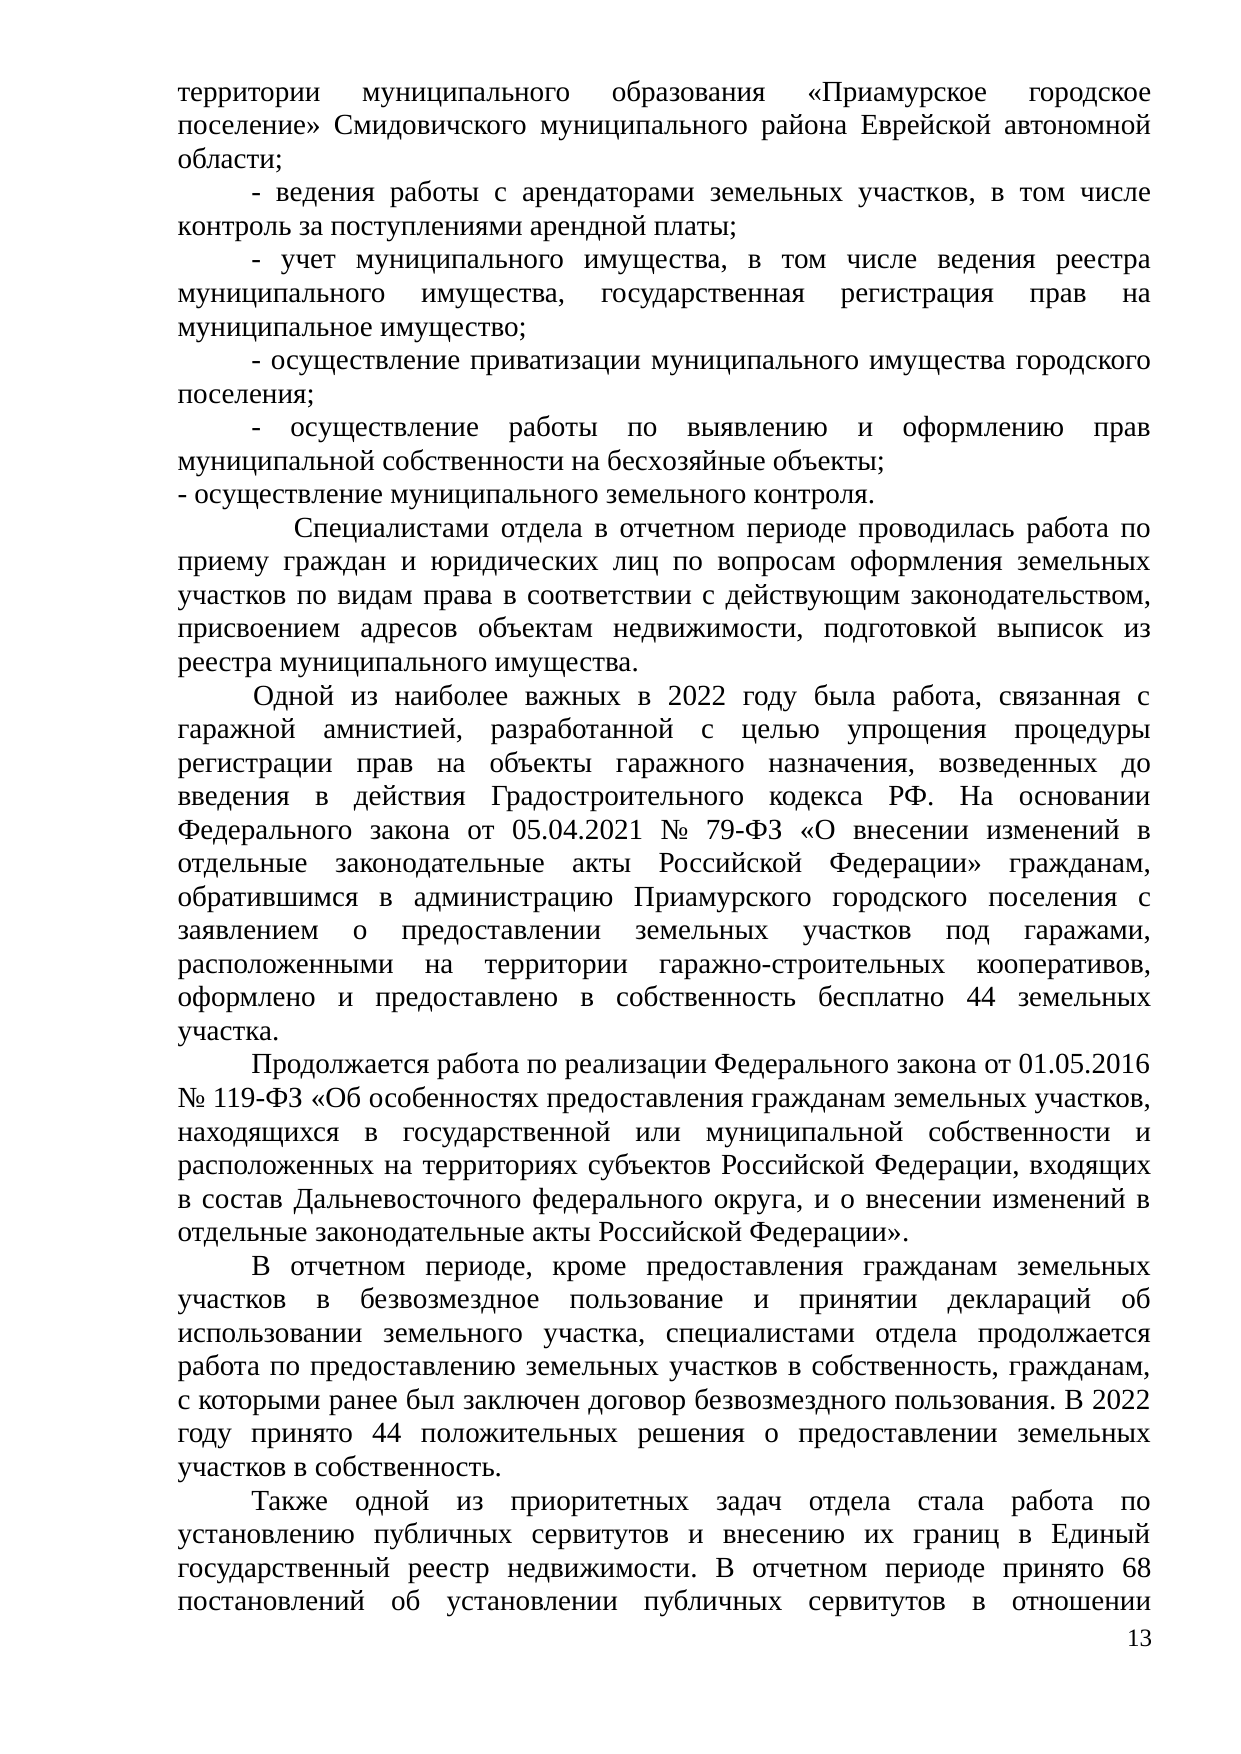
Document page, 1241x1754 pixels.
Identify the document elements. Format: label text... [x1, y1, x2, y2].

text Продолжается работа по реализации Федерального закона от 01.05.2016 № 119-ФЗ «Об особенностях предоставления гражданам земельных участков, находящихся в государственной или муниципальной собственности и расположенных на территориях субъектов Российской Федерации, входящих в состав Дальневосточного федерального округа, и о внесении изменений в отдельные законодательные акты Российской Федерации». [177, 1047, 1152, 1248]
text Специалистами отдела в отчетном периоде проводилась работа по приему граждан и юридических лиц по вопросам оформления земельных участков по видам права в соответствии с действующим законодательством, присвоением адресов объектам недвижимости, подготовкой выписок из реестра муниципального имущества. [177, 510, 1152, 678]
text - осуществление приватизации муниципального имущества городского поселения; [177, 342, 1152, 409]
text - ведения работы с арендаторами земельных участков, в том числе контроль за поступлениями арендной платы; [177, 174, 1152, 242]
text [177, 1483, 1152, 1617]
text В отчетном периоде, кроме предоставления гражданам земельных участков в безвозмездное пользование и принятии деклараций об использовании земельного участка, специалистами отдела продолжается работа по предоставлению земельных участков в собственность, гражданам, с которыми ранее был заключен договор безвозмездного пользования. В 2022 году принято 44 положительных решения о предоставлении земельных участков в собственность. [177, 1248, 1152, 1483]
text Одной из наиболее важных в 2022 году была работа, связанная с гаражной амнистией, разработанной с целью упрощения процедуры регистрации прав на объекты гаражного назначения, возведенных до введения в действия Градостроительного кодекса РФ. На основании Федерального закона от 05.04.2021 № 79-ФЗ «О внесении изменений в отдельные законодательные акты Российской Федерации» гражданам, обратившимся в администрацию Приамурского городского поселения с заявлением о предоставлении земельных участков под гаражами, расположенными на территории гаражно-строительных кооперативов, оформлено и предоставлено в собственность бесплатно 44 земельных участка. [177, 678, 1152, 1047]
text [177, 74, 1152, 174]
text - осуществление муниципального земельного контроля. [177, 476, 1152, 510]
text - учет муниципального имущества, в том числе ведения реестра муниципального имущества, государственная регистрация прав на муниципальное имущество; [177, 242, 1152, 342]
text - осуществление работы по выявлению и оформлению прав муниципальной собственности на бесхозяйные объекты; [177, 409, 1152, 476]
